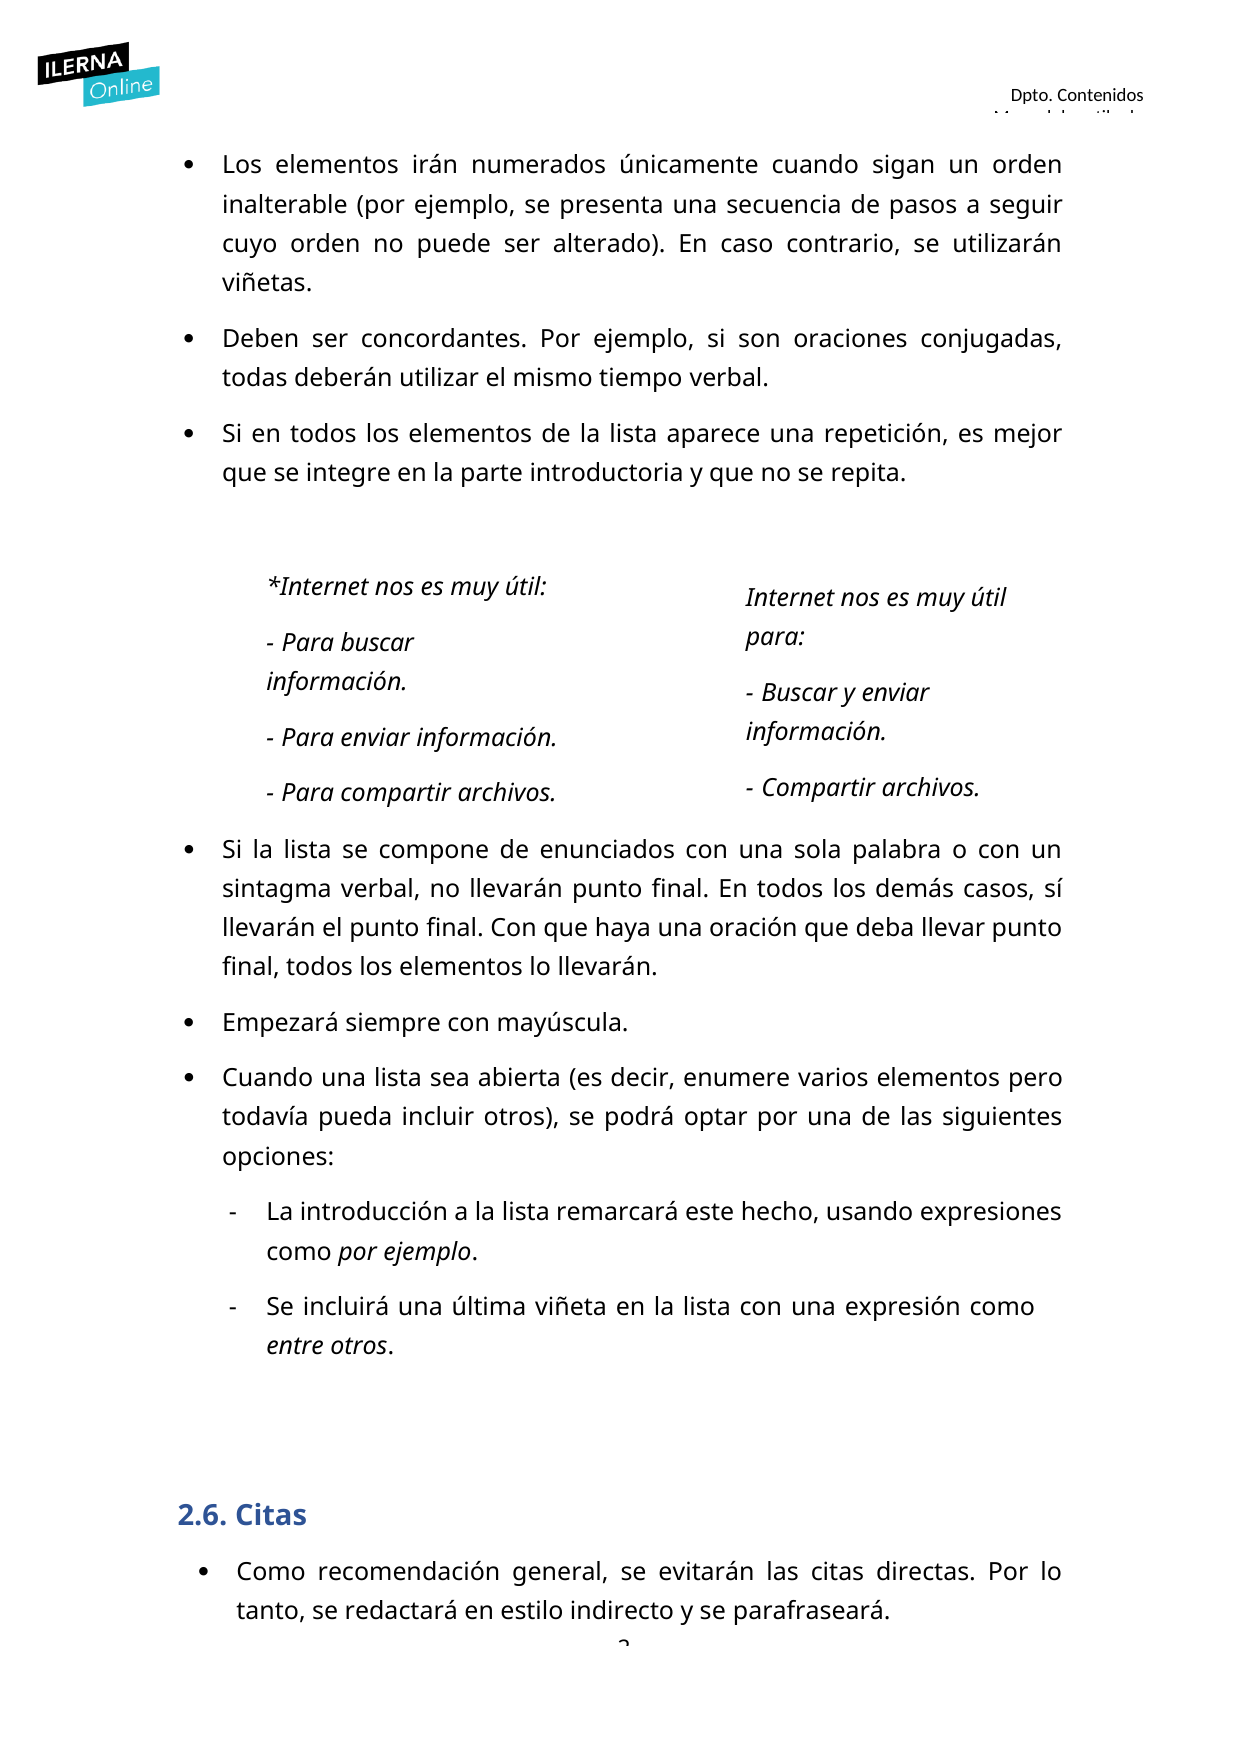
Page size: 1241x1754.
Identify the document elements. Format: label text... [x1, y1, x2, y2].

list La introducción a la lista remarcará este hecho, usando expresiones como por ejemplo. [228, 1194, 1063, 1267]
list Se incluirá una última viñeta en la lista con una expresión como [228, 1289, 1076, 1323]
list Para buscar información. [266, 624, 427, 698]
text Internet nos es muy útil para: [746, 579, 1021, 653]
list Si en todos los elementos de la lista aparece una repetición, es mejor que se integre en la parte introductoria y que no se repita. [184, 416, 1063, 489]
list Si la lista se compone de enunciados con una sola palabra o con un sintagma verbal, no llevarán punto final. En todos los demás casos, sí llevarán el punto final. Con que haya una oración que deba llevar punto final, todos los elementos lo llevarán. [184, 831, 1063, 983]
list Como recomendación general, se evitarán las citas directas. Por lo tanto, se redactará en estilo indirecto y se parafraseará. [199, 1553, 1063, 1627]
list Deben ser concordantes. Por ejemplo, si son oraciones conjugadas, todas deberán utilizar el mismo tiempo verbal. [184, 321, 1063, 394]
text entre otros. [266, 1328, 1076, 1362]
picture [37, 41, 160, 107]
list Buscar y enviar información. [746, 674, 943, 748]
list Compartir archivos. [746, 769, 1076, 803]
list Para enviar información. [266, 719, 583, 753]
list Empezará siempre con mayúscula. [184, 1004, 1076, 1038]
list Los elementos irán numerados únicamente cuando sigan un orden inalterable (por ejemplo, se presenta una secuencia de pasos a seguir cuyo orden no puede ser alterado). En caso contrario, se utilizarán viñetas. [184, 147, 1063, 299]
text *Internet nos es muy útil: [266, 569, 583, 603]
list Para compartir archivos. [266, 775, 583, 809]
subtitle Citas [177, 1494, 1076, 1534]
list Cuando una lista sea abierta (es decir, enumere varios elementos pero todavía pueda incluir otros), se podrá optar por una de las siguientes opciones: [184, 1060, 1063, 1172]
